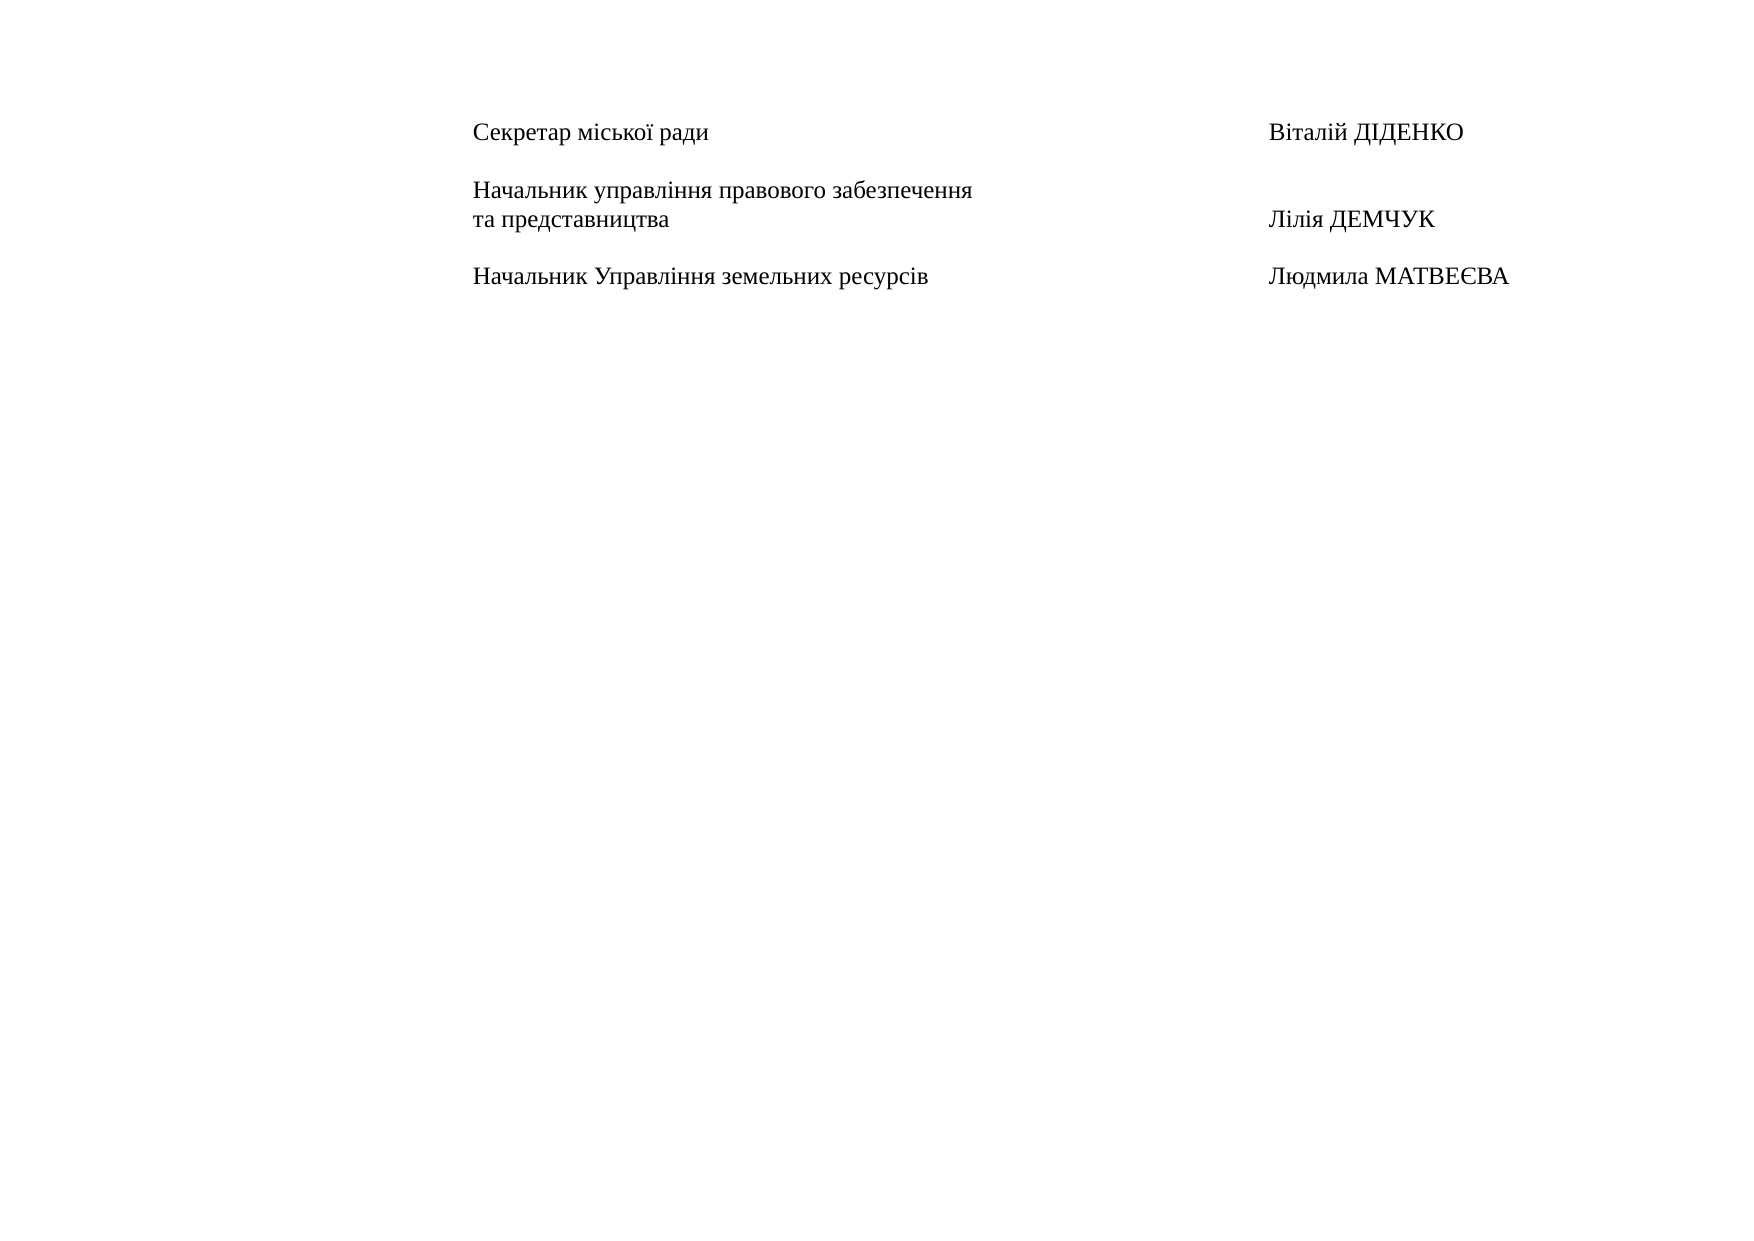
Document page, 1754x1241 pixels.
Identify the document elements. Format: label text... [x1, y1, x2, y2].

text Начальник управління правового забезпечення [473, 175, 1683, 204]
text Начальник Управління земельних ресурсів Людмила МАТВЕЄВА [473, 261, 1683, 290]
text та представництва Лілія ДЕМЧУК [473, 204, 1683, 232]
text Секретар міської ради Віталій ДІДЕНКО [473, 117, 1683, 146]
